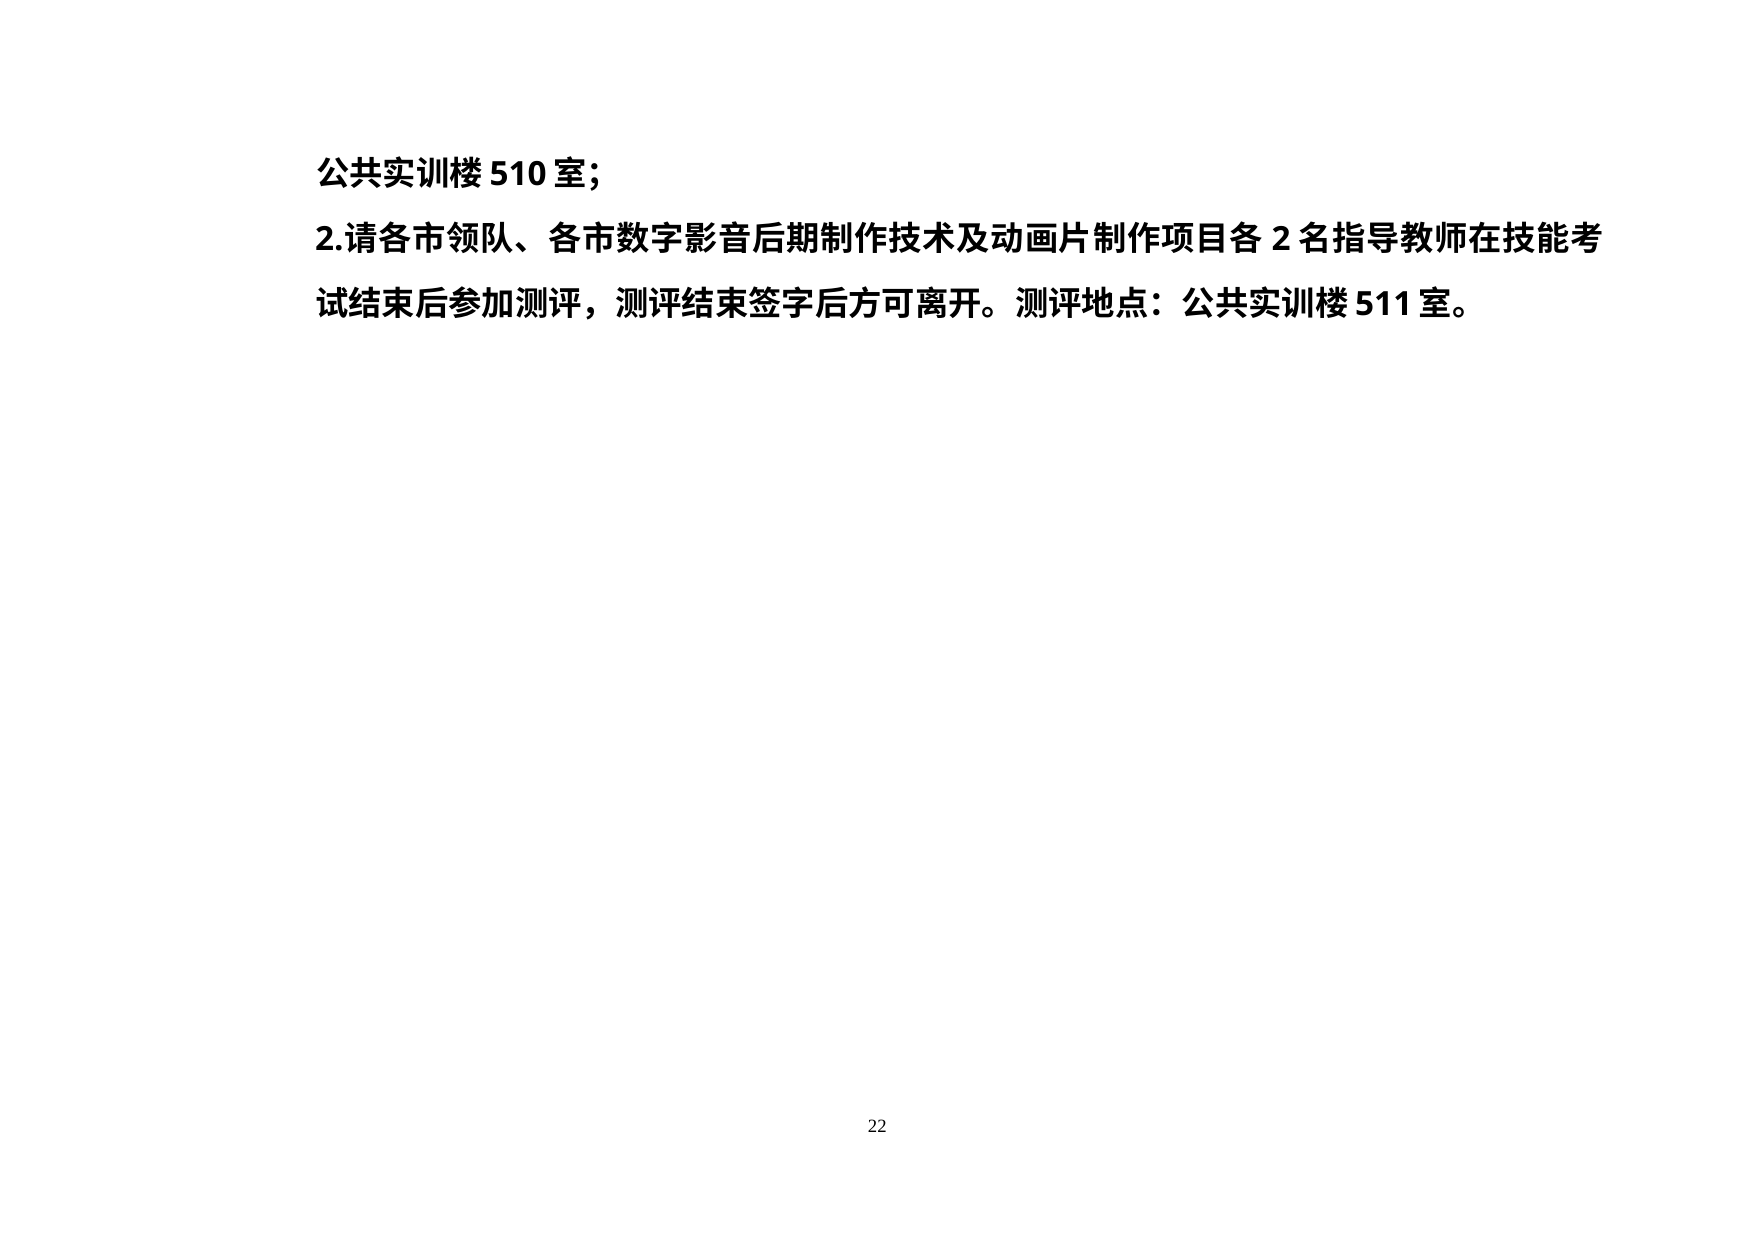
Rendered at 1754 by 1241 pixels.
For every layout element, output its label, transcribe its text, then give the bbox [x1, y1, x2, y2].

text 2.请各市领队、各市数字影音后期制作技术及动画片制作项目各2名指导教师在技能考试结束后参加测评，测评结束签字后方可离开。测评地点：公共实训楼511室。 [315, 203, 1604, 333]
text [150, 138, 1604, 203]
